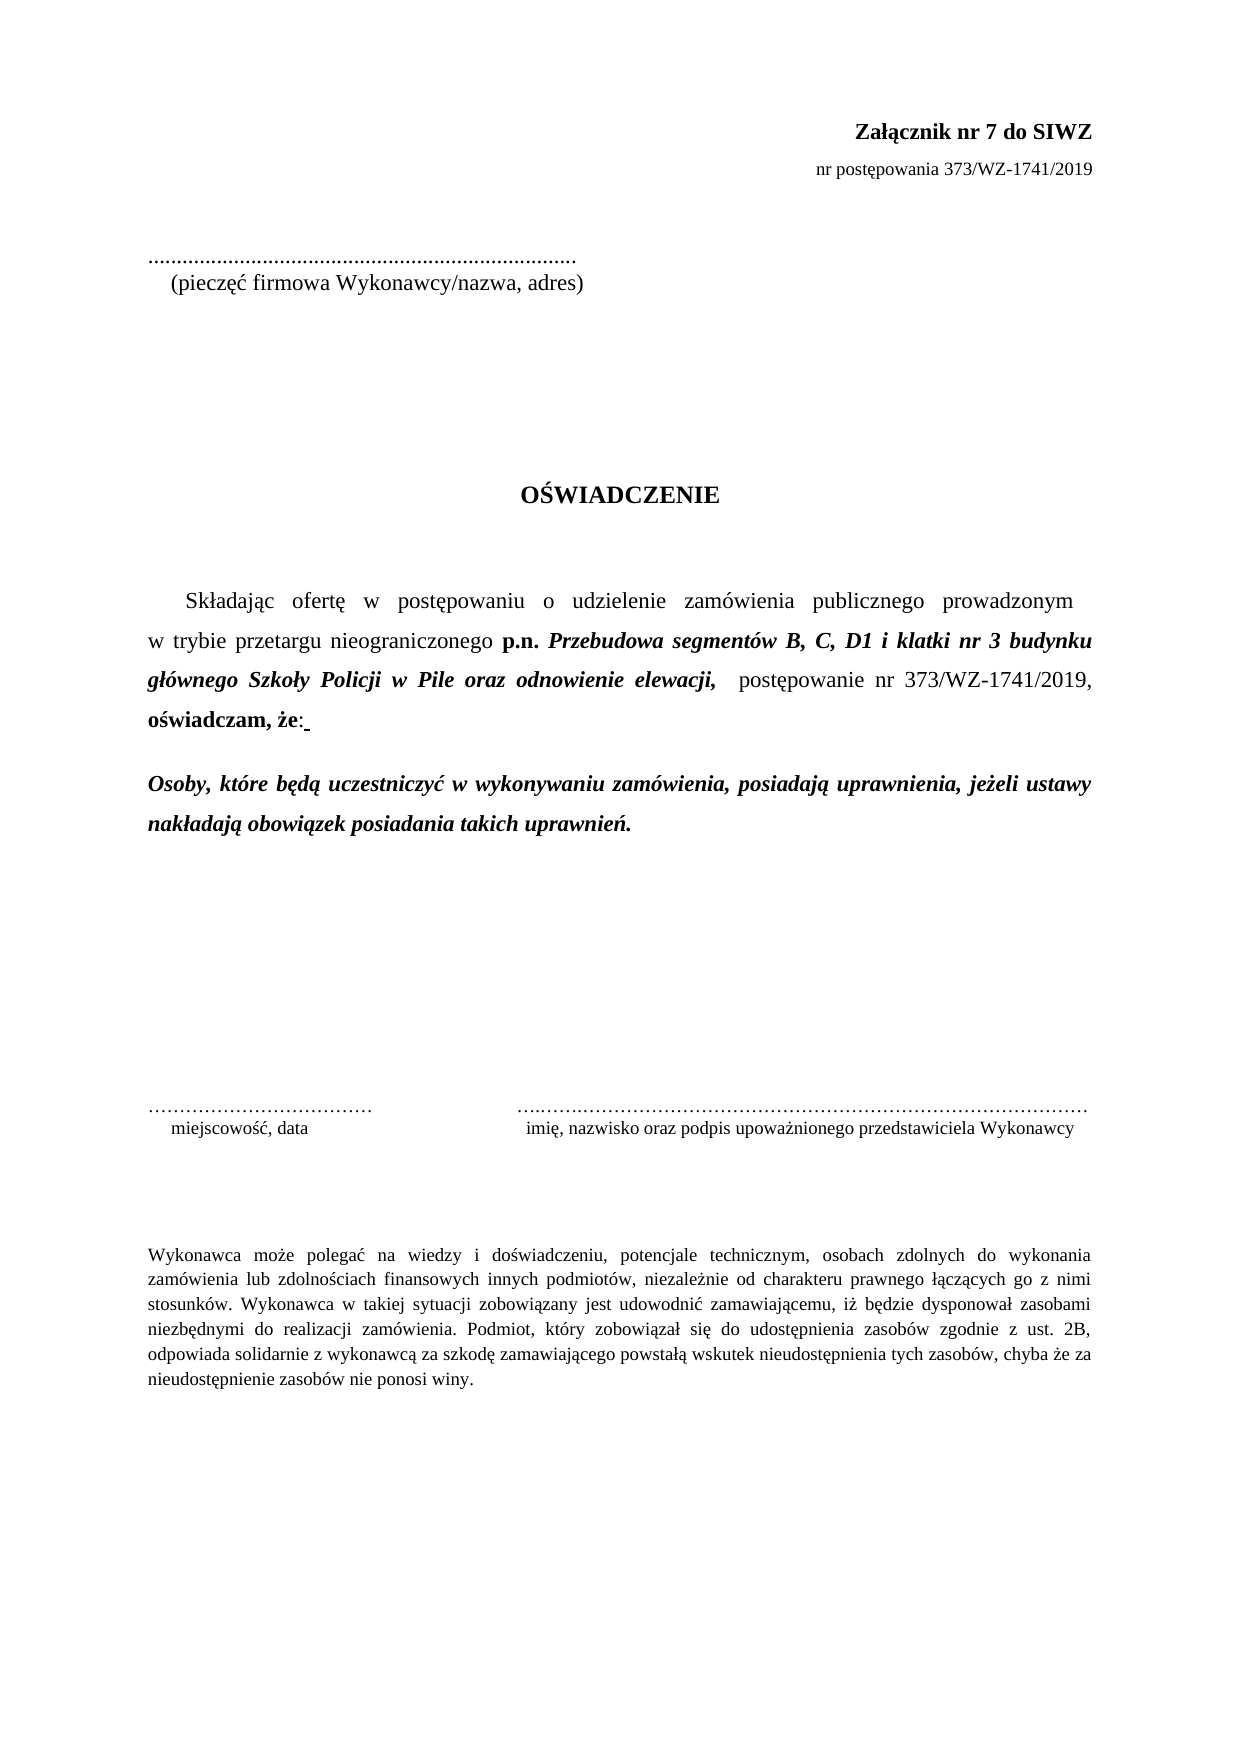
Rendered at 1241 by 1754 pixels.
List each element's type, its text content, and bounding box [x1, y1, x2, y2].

text ........................................................................... [148, 243, 1093, 269]
text Wykonawca może polegać na wiedzy i doświadczeniu, potencjale technicznym, osobach zdolnych do wykonania zamówienia lub zdolnościach finansowych innych podmiotów, niezależnie od charakteru prawnego łączących go z nimi stosunków. Wykonawca w takiej sytuacji zobowiązany jest udowodnić zamawiającemu, iż będzie dysponował zasobami niezbędnymi do realizacji zamówienia. Podmiot, który zobowiązał się do udostępnienia zasobów zgodnie z ust. 2B, odpowiada solidarnie z wykonawcą za szkodę zamawiającego powstałą wskutek nieudostępnienia tych zasobów, chyba że za nieudostępnienie zasobów nie ponosi winy. [148, 1243, 1093, 1389]
text ……………………………… ….…….……………………………………………………………………… [148, 1095, 1093, 1117]
text (pieczęć firmowa Wykonawcy/nazwa, adres) [148, 269, 1093, 295]
text miejscowość, data imię, nazwisko oraz podpis upoważnionego przedstawiciela Wykonawcy [148, 1117, 1093, 1138]
text Składając ofertę w postępowaniu o udzielenie zamówienia publicznego prowadzonym w trybie przetargu nieograniczonego p.n. Przebudowa segmentów B, C, D1 i klatki nr 3 budynku głównego Szkoły Policji w Pile oraz odnowienie elewacji, postępowanie nr 373/WZ-1741/2019, oświadczam, że: [148, 588, 1093, 732]
text Osoby, które będą uczestniczyć w wykonywaniu zamówienia, posiadają uprawnienia, jeżeli ustawy nakładają obowiązek posiadania takich uprawnień. [148, 771, 1093, 836]
text Załącznik nr 7 do SIWZ [148, 118, 1093, 144]
text OŚWIADCZENIE [148, 480, 1093, 508]
text nr postępowania 373/WZ-1741/2019 [148, 158, 1093, 179]
